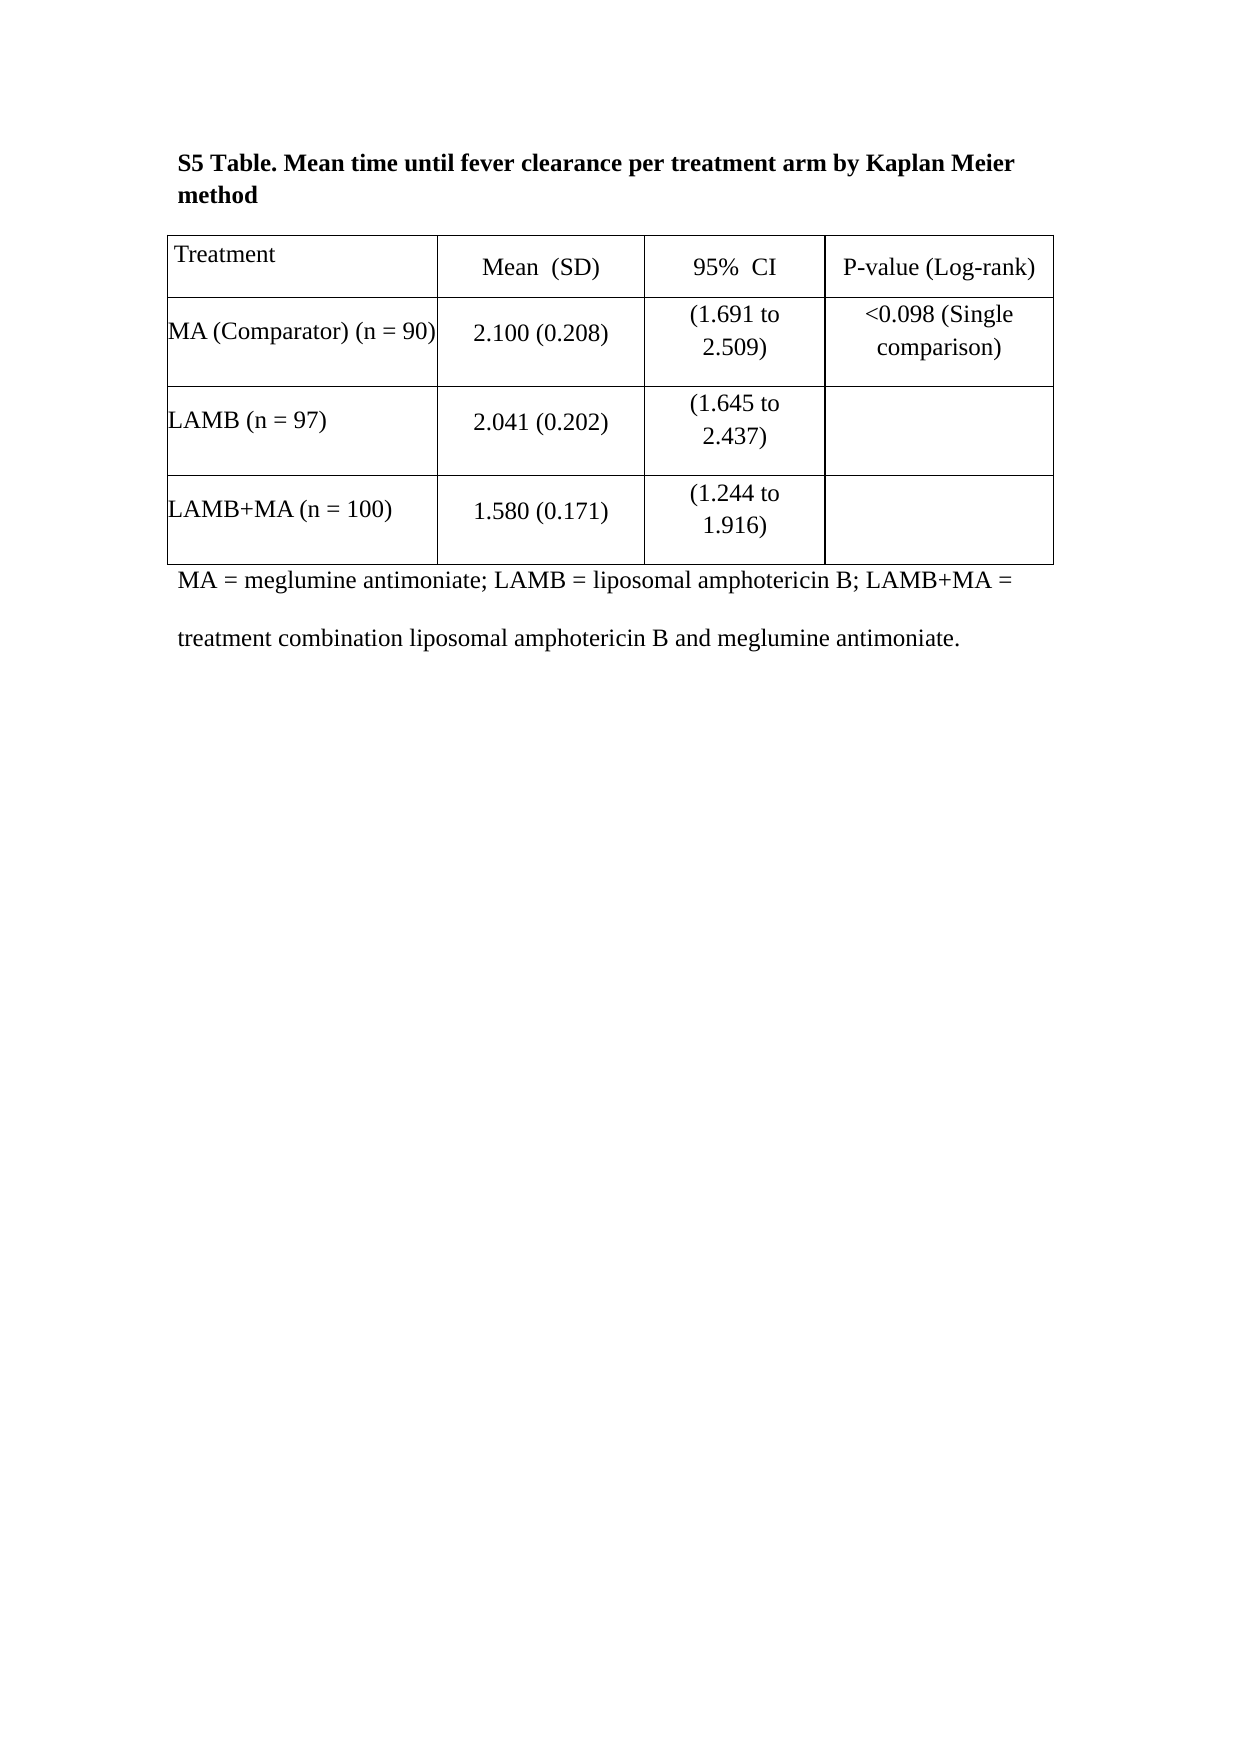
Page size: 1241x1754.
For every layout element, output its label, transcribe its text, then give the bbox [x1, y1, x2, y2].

table_cell (1.691 to 2.509) [645, 298, 824, 386]
table_cell (1.645 to 2.437) [645, 387, 824, 475]
table_header 95% CI [645, 236, 824, 297]
table_header Mean (SD) [438, 236, 644, 297]
text MA = meglumine antimoniate; LAMB = liposomal amphotericin B; LAMB+MA = treatment combination liposomal amphotericin B and meglumine antimoniate. [177, 565, 1063, 651]
table_cell [826, 387, 1053, 475]
table_cell 1.580 (0.171) [438, 476, 644, 564]
table_cell <0.098 (Single comparison) [826, 298, 1053, 386]
table_cell [826, 476, 1053, 564]
table_cell MA (Comparator) (n = 90) [168, 298, 437, 386]
table_cell (1.244 to 1.916) [645, 476, 824, 564]
table_cell LAMB+MA (n = 100) [168, 476, 437, 564]
text S5 Table. Mean time until fever clearance per treatment arm by Kaplan Meier method [177, 148, 1063, 209]
table_cell LAMB (n = 97) [168, 387, 437, 475]
table_header Treatment [168, 236, 437, 297]
table_cell 2.041 (0.202) [438, 387, 644, 475]
table_cell 2.100 (0.208) [438, 298, 644, 386]
table_header P-value (Log-rank) [826, 236, 1053, 297]
